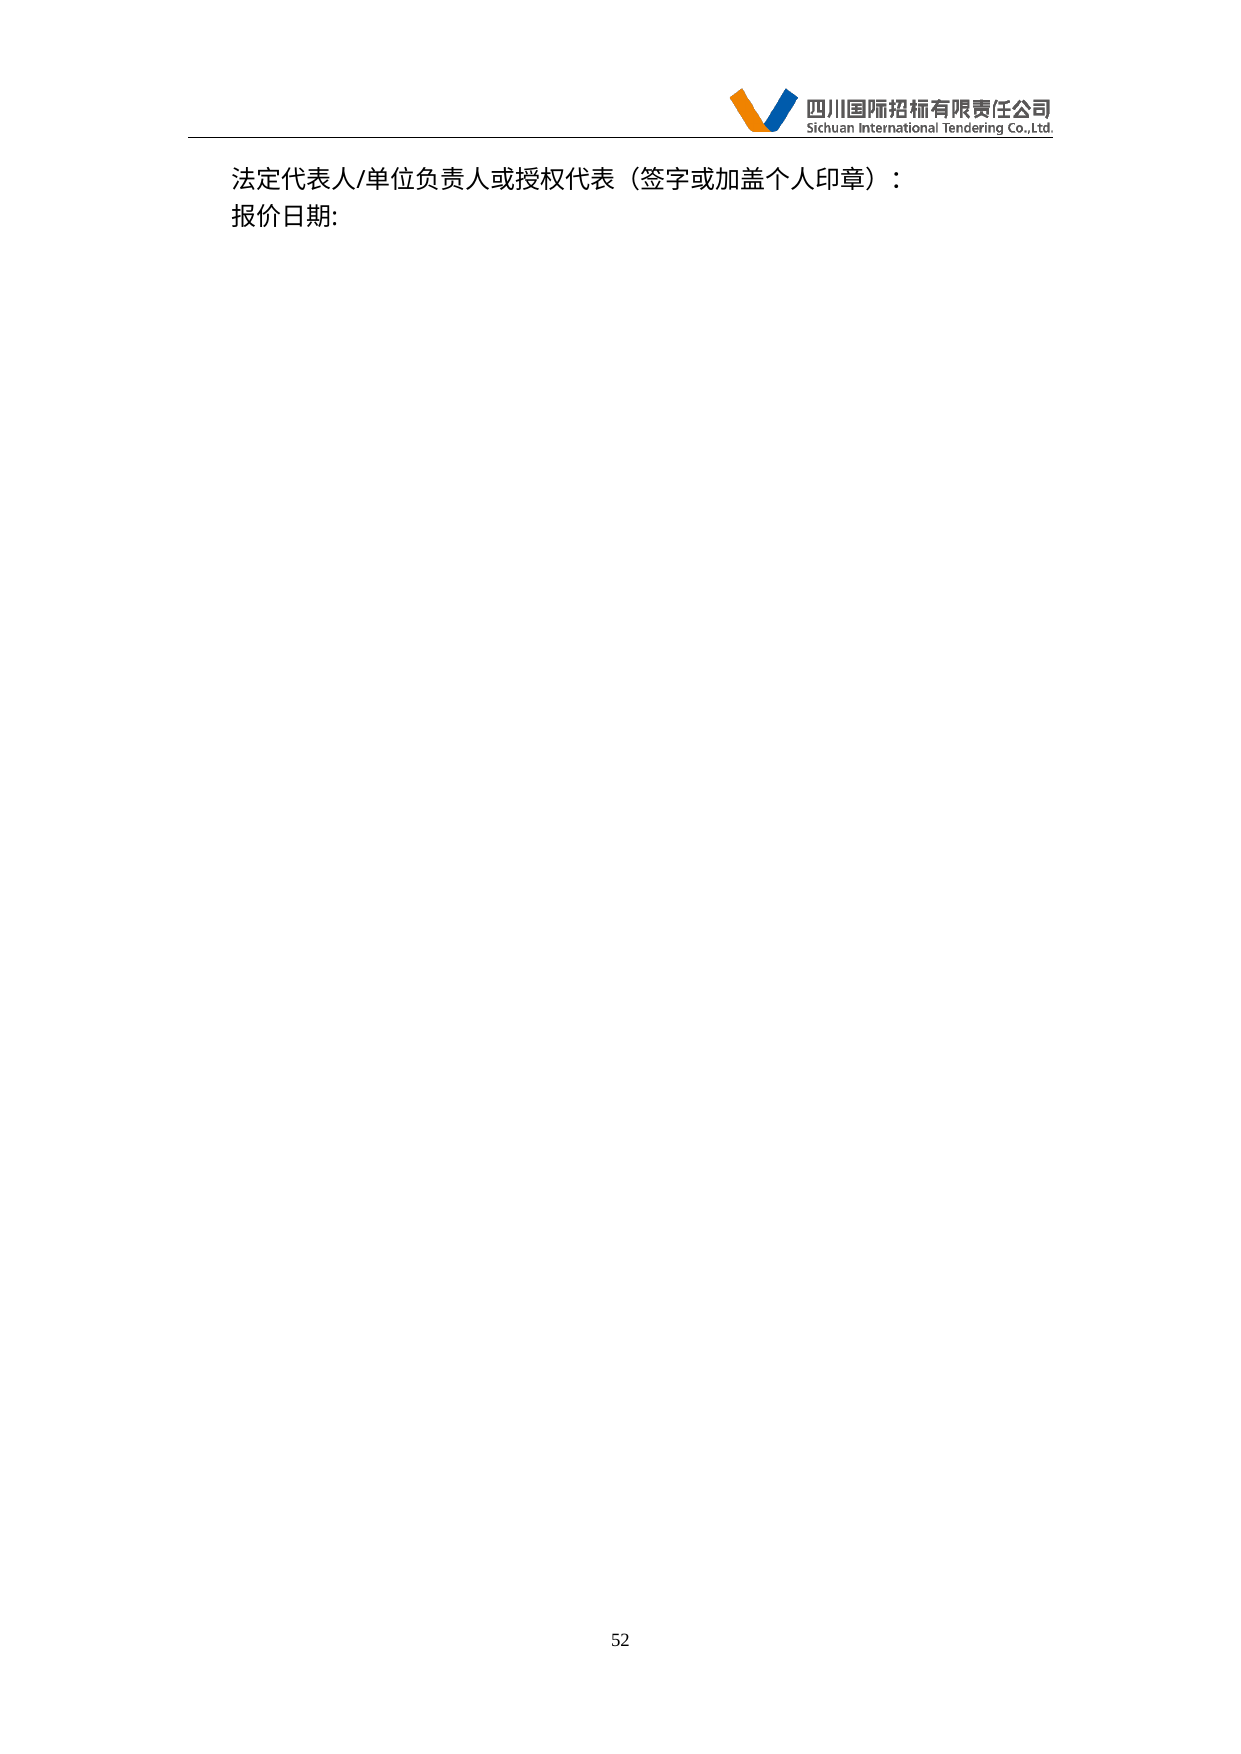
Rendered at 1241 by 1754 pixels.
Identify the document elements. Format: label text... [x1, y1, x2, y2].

text 法定代表人/单位负责人或授权代表（签字或加盖个人印章）： [187, 160, 1053, 196]
text 报价日期: [187, 196, 1053, 232]
picture [729, 88, 1053, 135]
